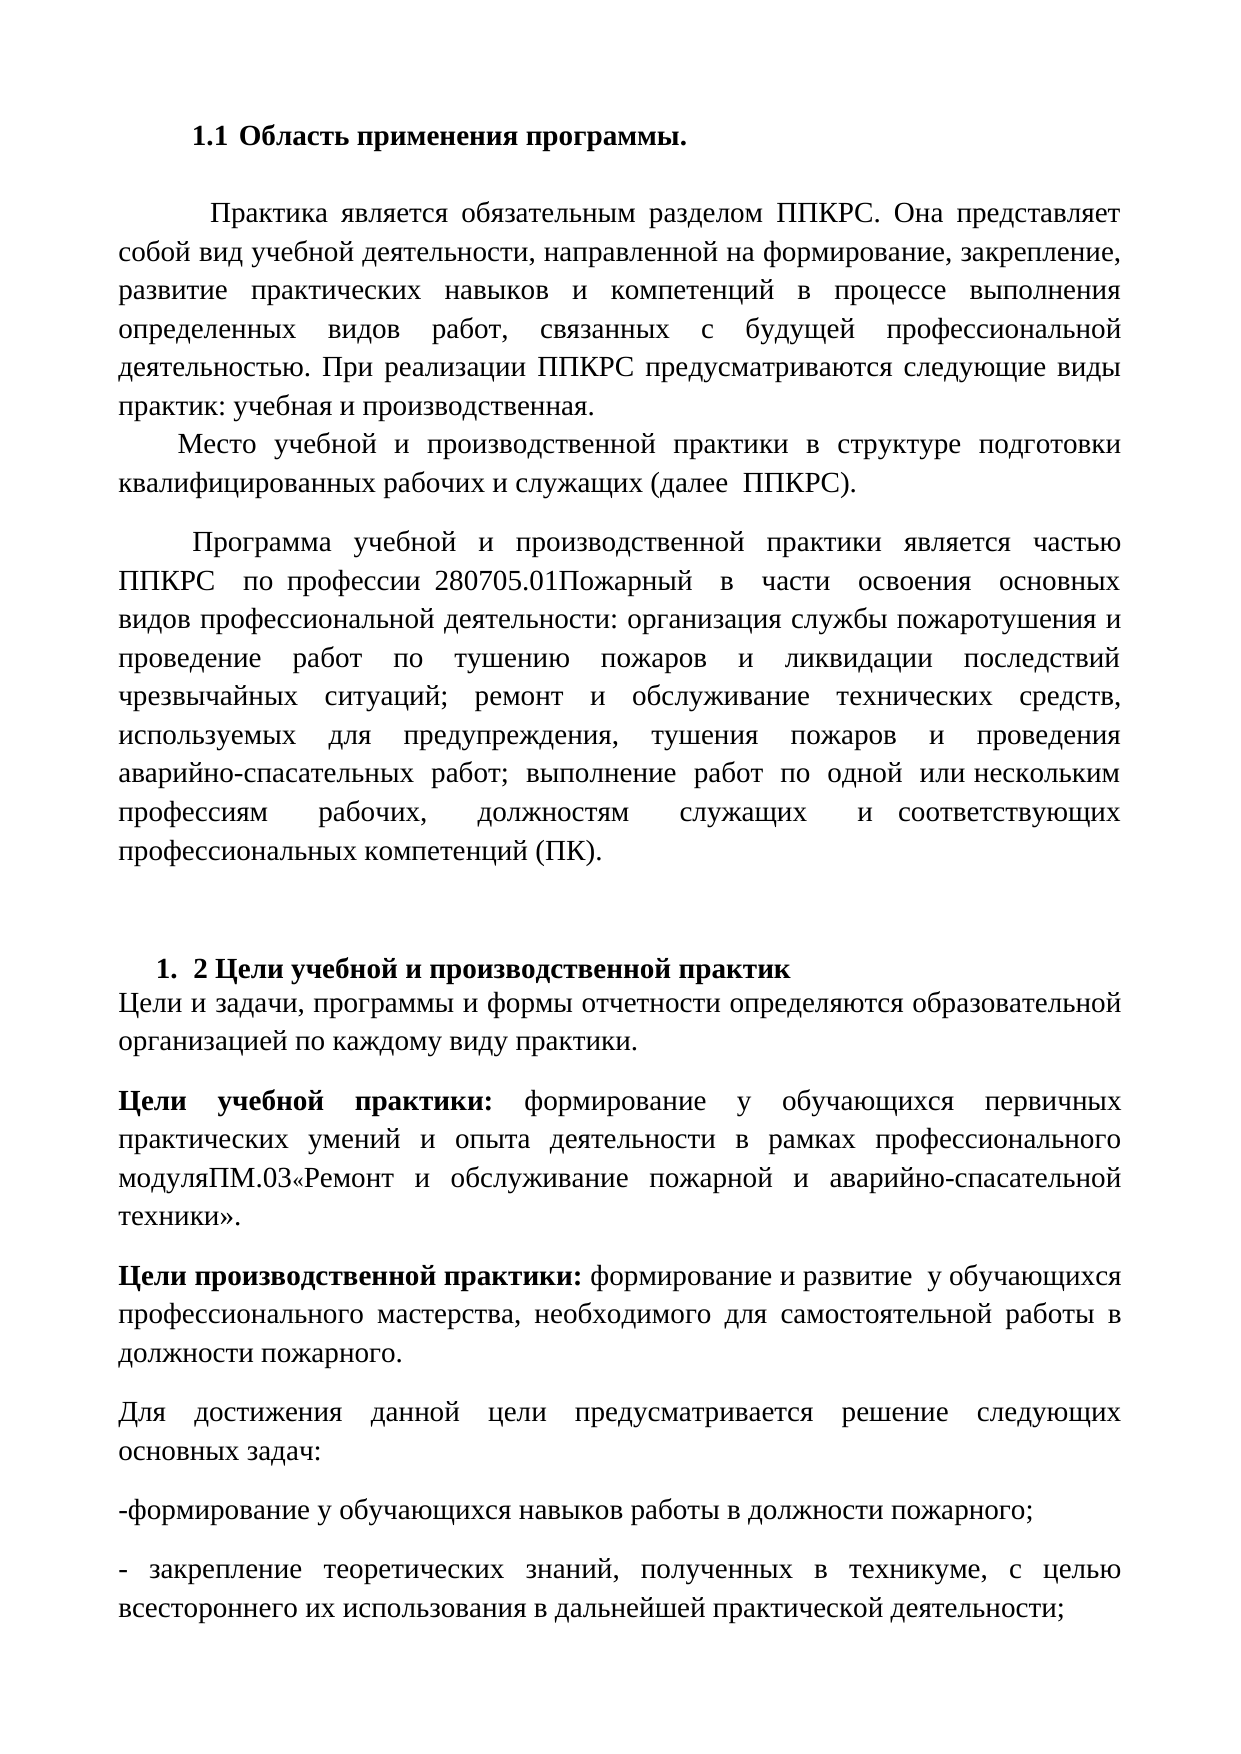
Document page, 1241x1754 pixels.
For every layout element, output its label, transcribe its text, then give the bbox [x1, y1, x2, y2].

text -формирование у обучающихся навыков работы в должности пожарного; [118, 1492, 1122, 1526]
text Цели производственной практики: формирование и развитие у обучающихся профессионального мастерства, необходимого для самостоятельной работы в должности пожарного. [118, 1258, 1122, 1368]
text Для достижения данной цели предусматривается решение следующих основных задач: [118, 1394, 1122, 1466]
text Программа учебной и производственной практики является частью ППКРС по профессии 280705.01Пожарный в части освоения основных видов профессиональной деятельности: организация службы пожаротушения и проведение работ по тушению пожаров и ликвидации последствий чрезвычайных ситуаций; ремонт и обслуживание технических средств, используемых для предупреждения, тушения пожаров и проведения аварийно-спасательных работ; выполнение работ по одной или нескольким профессиям рабочих, должностям служащих и соответствующих профессиональных компетенций (ПК). [118, 524, 1122, 866]
text Практика является обязательным разделом ППКРС. Она представляет собой вид учебной деятельности, направленной на формирование, закрепление, развитие практических навыков и компетенций в процессе выполнения определенных видов работ, связанных с будущей профессиональной деятельностью. При реализации ППКРС предусматриваются следующие виды практик: учебная и производственная. [118, 157, 1122, 421]
text Цели и задачи, программы и формы отчетности определяются образовательной организацией по каждому виду практики. [118, 985, 1122, 1057]
text Место учебной и производственной практики в структуре подготовки квалифицированных рабочих и служащих (далее ППКРС). [118, 426, 1122, 498]
text Цели учебной практики: формирование у обучающихся первичных практических умений и опыта деятельности в рамках профессионального модуляПМ.03«Ремонт и обслуживание пожарной и аварийно-спасательной техники». [118, 1083, 1122, 1232]
text - закрепление теоретических знаний, полученных в техникуме, с целью всестороннего их использования в дальнейшей практической деятельности; [118, 1552, 1122, 1624]
list Область применения программы. [192, 118, 1122, 152]
list 2 Цели учебной и производственной практик [156, 951, 1122, 985]
